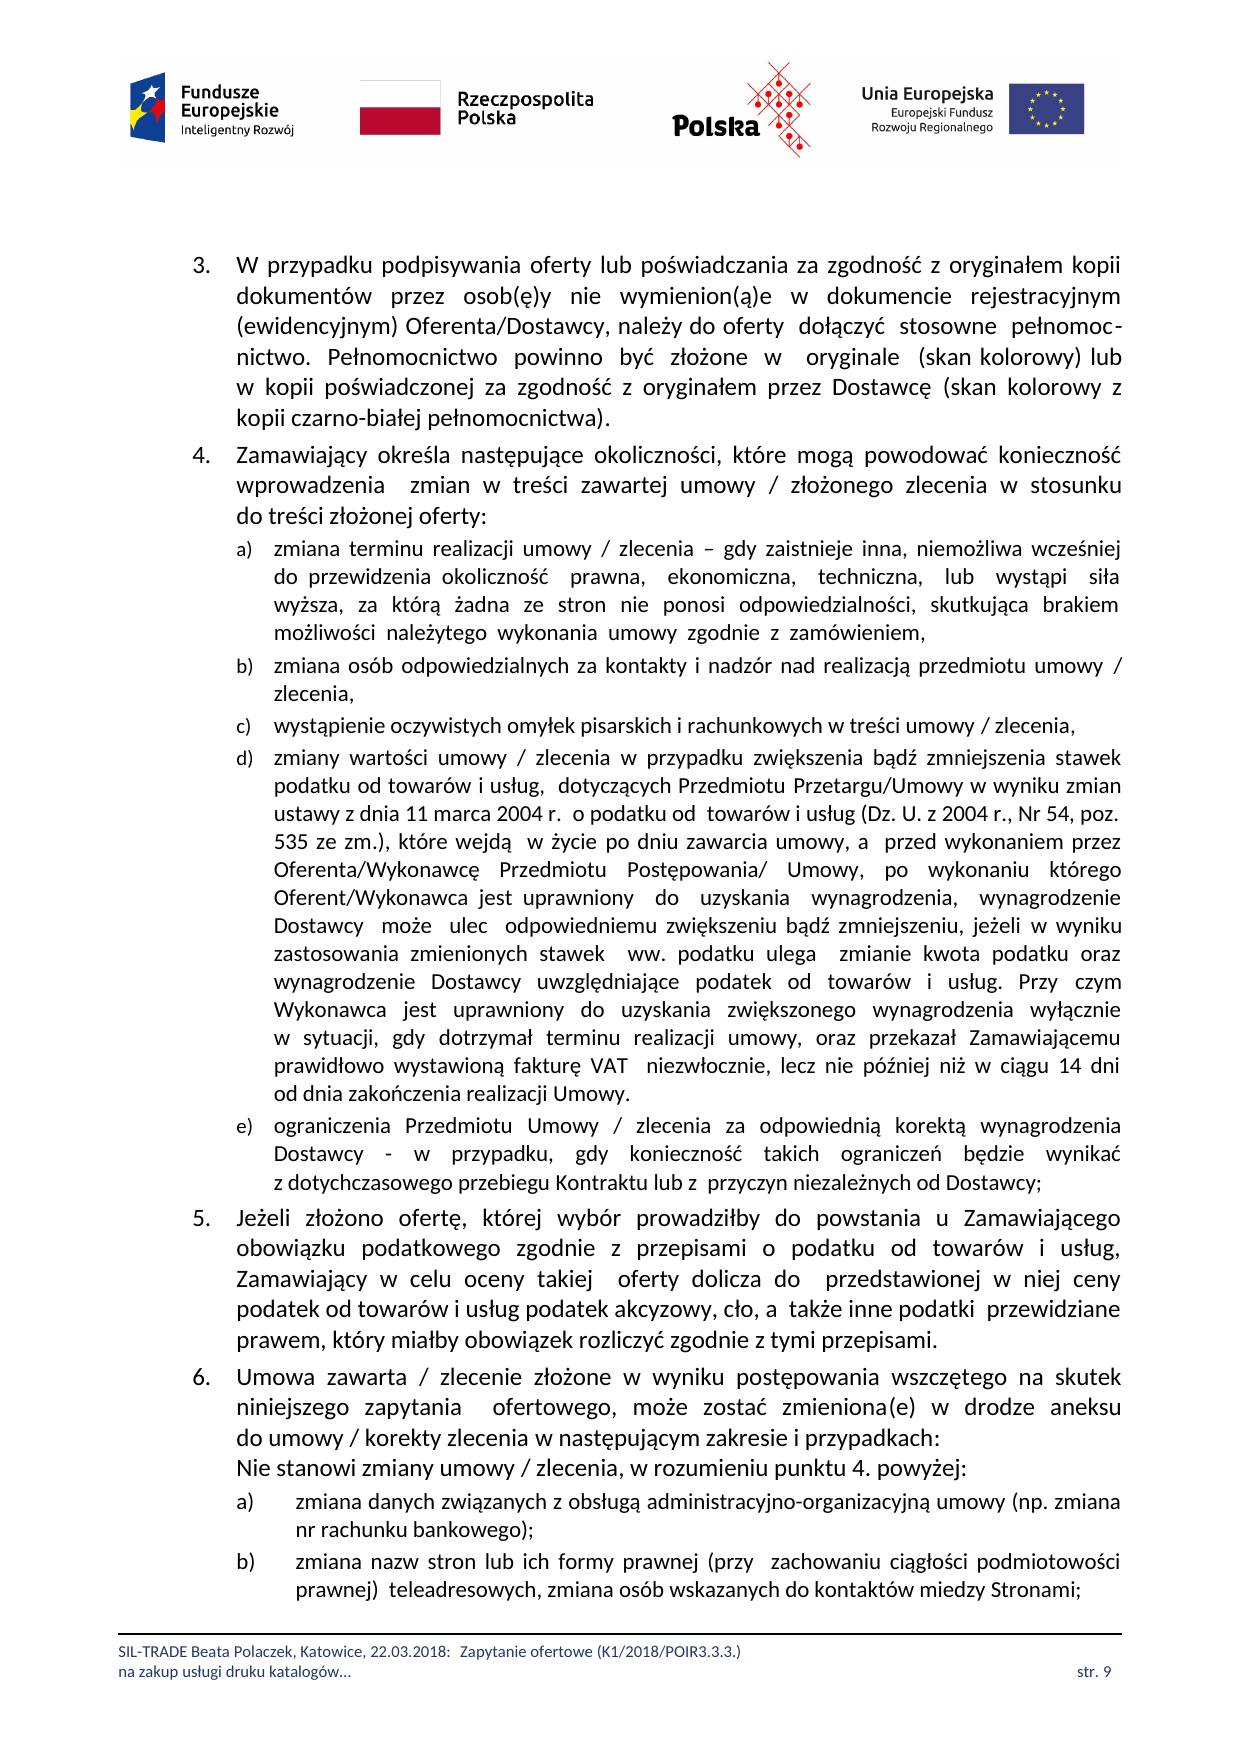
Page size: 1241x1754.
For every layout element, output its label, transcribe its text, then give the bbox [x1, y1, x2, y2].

list Umowa zawarta / zlecenie złożone w wyniku postępowania wszczętego na skutek niniejszego zapytania ofertowego, może zostać zmieniona(e) w drodze aneksu do umowy / korekty zlecenia w następującym zakresie i przypadkach: [192, 1361, 1122, 1452]
list W przypadku podpisywania oferty lub poświadczania za zgodność z oryginałem kopii dokumentów przez osob(ę)y nie wymienion(ą)e w dokumencie rejestracyjnym (ewidencyjnym) Oferenta/Dostawcy, należy do oferty dołączyć stosowne pełnomoc-nictwo. Pełnomocnictwo powinno być złożone w oryginale (skan kolorowy) lub w kopii poświadczonej za zgodność z oryginałem przez Dostawcę (skan kolorowy z kopii czarno-białej pełnomocnictwa). [192, 249, 1122, 432]
list zmiana danych związanych z obsługą administracyjno-organizacyjną umowy (np. zmiana nr rachunku bankowego); [236, 1487, 1122, 1543]
list zmiany wartości umowy / zlecenia w przypadku zwiększenia bądź zmniejszenia stawek podatku od towarów i usług, dotyczących Przedmiotu Przetargu/Umowy w wyniku zmian ustawy z dnia 11 marca 2004 r. o podatku od towarów i usług (Dz. U. z 2004 r., Nr 54, poz. 535 ze zm.), które wejdą w życie po dniu zawarcia umowy, a przed wykonaniem przez Oferenta/Wykonawcę Przedmiotu Postępowania/ Umowy, po wykonaniu którego Oferent/Wykonawca jest uprawniony do uzyskania wynagrodzenia, wynagrodzenie Dostawcy może ulec odpowiedniemu zwiększeniu bądź zmniejszeniu, jeżeli w wyniku zastosowania zmienionych stawek ww. podatku ulega zmianie kwota podatku oraz wynagrodzenie Dostawcy uwzględniające podatek od towarów i usług. Przy czym Wykonawca jest uprawniony do uzyskania zwiększonego wynagrodzenia wyłącznie w sytuacji, gdy dotrzymał terminu realizacji umowy, oraz przekazał Zamawiającemu prawidłowo wystawioną fakturę VAT niezwłocznie, lecz nie później niż w ciągu 14 dni od dnia zakończenia realizacji Umowy. [236, 743, 1122, 1107]
picture [118, 59, 1123, 166]
list zmiana terminu realizacji umowy / zlecenia – gdy zaistnieje inna, niemożliwa wcześniej do przewidzenia okoliczność prawna, ekonomiczna, techniczna, lub wystąpi siła wyższa, za którą żadna ze stron nie ponosi odpowiedzialności, skutkująca brakiem możliwości należytego wykonania umowy zgodnie z zamówieniem, [236, 534, 1122, 647]
list Zamawiający określa następujące okoliczności, które mogą powodować konieczność wprowadzenia zmian w treści zawartej umowy / złożonego zlecenia w stosunku do treści złożonej oferty: [192, 439, 1122, 530]
list zmiana nazw stron lub ich formy prawnej (przy zachowaniu ciągłości podmiotowości prawnej) teleadresowych, zmiana osób wskazanych do kontaktów miedzy Stronami; [236, 1547, 1122, 1603]
list Jeżeli złożono ofertę, której wybór prowadziłby do powstania u Zamawiającego obowiązku podatkowego zgodnie z przepisami o podatku od towarów i usług, Zamawiający w celu oceny takiej oferty dolicza do przedstawionej w niej ceny podatek od towarów i usług podatek akcyzowy, cło, a także inne podatki przewidziane prawem, który miałby obowiązek rozliczyć zgodnie z tymi przepisami. [192, 1202, 1122, 1354]
list ograniczenia Przedmiotu Umowy / zlecenia za odpowiednią korektą wynagrodzenia Dostawcy - w przypadku, gdy konieczność takich ograniczeń będzie wynikać z dotychczasowego przebiegu Kontraktu lub z przyczyn niezależnych od Dostawcy; [236, 1112, 1122, 1196]
text Nie stanowi zmiany umowy / zlecenia, w rozumieniu punktu 4. powyżej: [236, 1452, 1122, 1483]
list zmiana osób odpowiedzialnych za kontakty i nadzór nad realizacją przedmiotu umowy / zlecenia, [236, 651, 1122, 707]
list wystąpienie oczywistych omyłek pisarskich i rachunkowych w treści umowy / zlecenia, [236, 711, 1122, 739]
